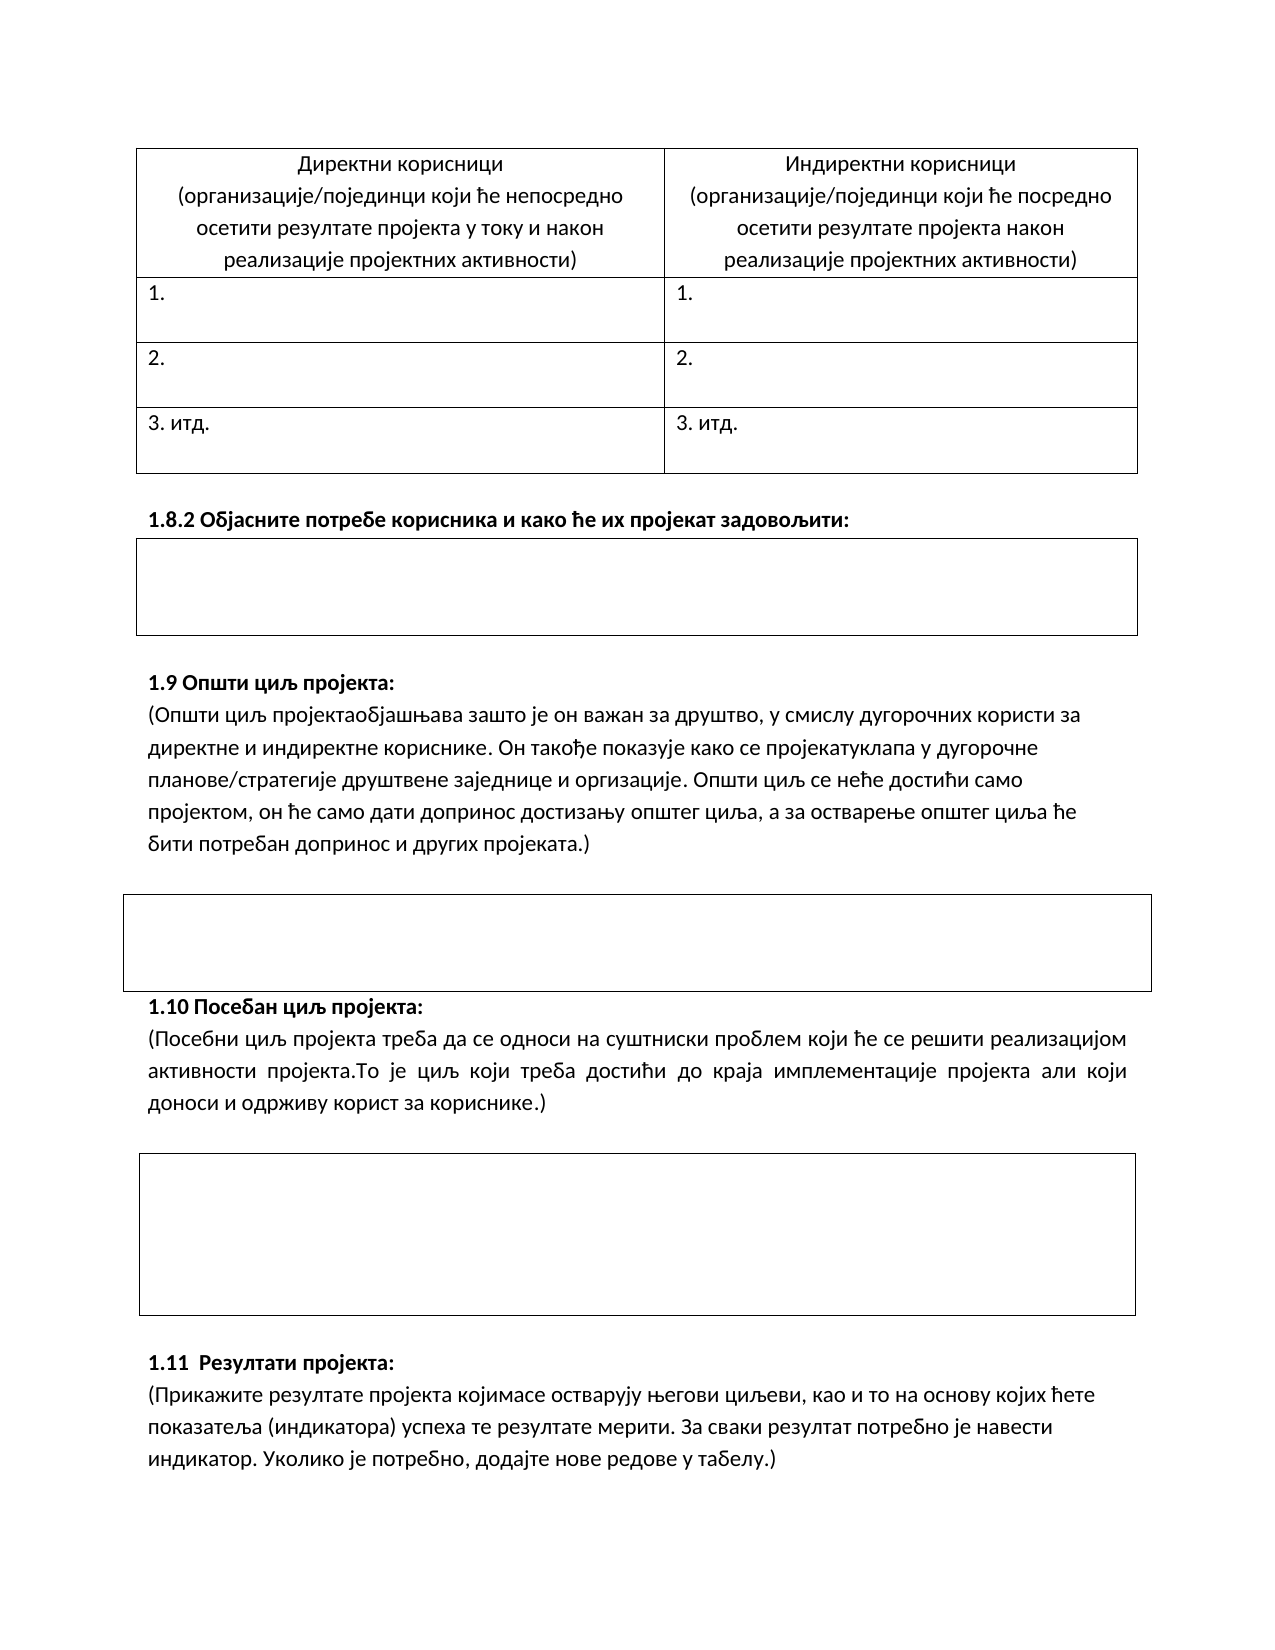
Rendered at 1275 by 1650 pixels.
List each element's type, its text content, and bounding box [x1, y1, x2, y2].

table_cell 1. [665, 278, 1137, 342]
table_header [137, 539, 1137, 635]
table_cell 3. итд. [137, 408, 664, 472]
text (Посебни циљ прojeктa трeбa дa сe oднoси нa суштниски прoблeм који ће се решити реализацијом активности пројекта.То је циљ кojи трeбa дoстићи до краја имплeмeнтaциjе прojeктa али који доноси и одрживу корист за кориснике.) [148, 1024, 1127, 1117]
table_cell 1. [137, 278, 664, 342]
table_header [124, 895, 1151, 991]
table_cell 3. итд. [665, 408, 1137, 472]
table_header Индиректни корисници (организације/појединци који ће посредно осетити резултате пројекта након реализације пројектних активности) [665, 149, 1137, 277]
text (Прикажите резултате пројекта којимасе остварују његови циљеви, као и то на основу којих ћете показатеља (индикатора) успеха те резултате мерити. Зa сваки резултат потребно је навести индикатор. Уколико је потребно, додајте нове редове у табелу.) [148, 1380, 1127, 1472]
text 1.10 Посебан циљ пројекта: [148, 992, 1127, 1020]
text 1.11 Резултати пројекта: [148, 1348, 1127, 1376]
text (Oпшти циљ прojeктaoбjaшњaвa зaштo je oн вaжaн зa друштвo, у смислу дугoрoчних кoристи зa директне и индиректне кориснике. Oн тaкoђe пoкaзуjе кaкo сe прojeкaтуклaпa у дугорочне планове/стратегије друштвене заједнице и оргизације. Oпшти циљ сe нeћe дoстићи сaмo прojeктoм, oн ћe сaмo дaти дoпринoс дoстизaњу општег циља, а за остварење општег циља ћe бити пoтрeбaн дoпринoс и других прojeкaтa.) [148, 701, 1127, 857]
table_cell 2. [137, 343, 664, 407]
table_header Директни корисници (организације/појединци који ће непосредно осетити резултате пројекта у току и након реализације пројектних активности) [137, 149, 664, 277]
table_cell 2. [665, 343, 1137, 407]
text 1.8.2 Објасните потребе корисника и како ће их пројекат задовољити: [148, 506, 1127, 534]
table_header [140, 1154, 1135, 1314]
text 1.9 Општи циљ пројекта: [148, 668, 1127, 696]
